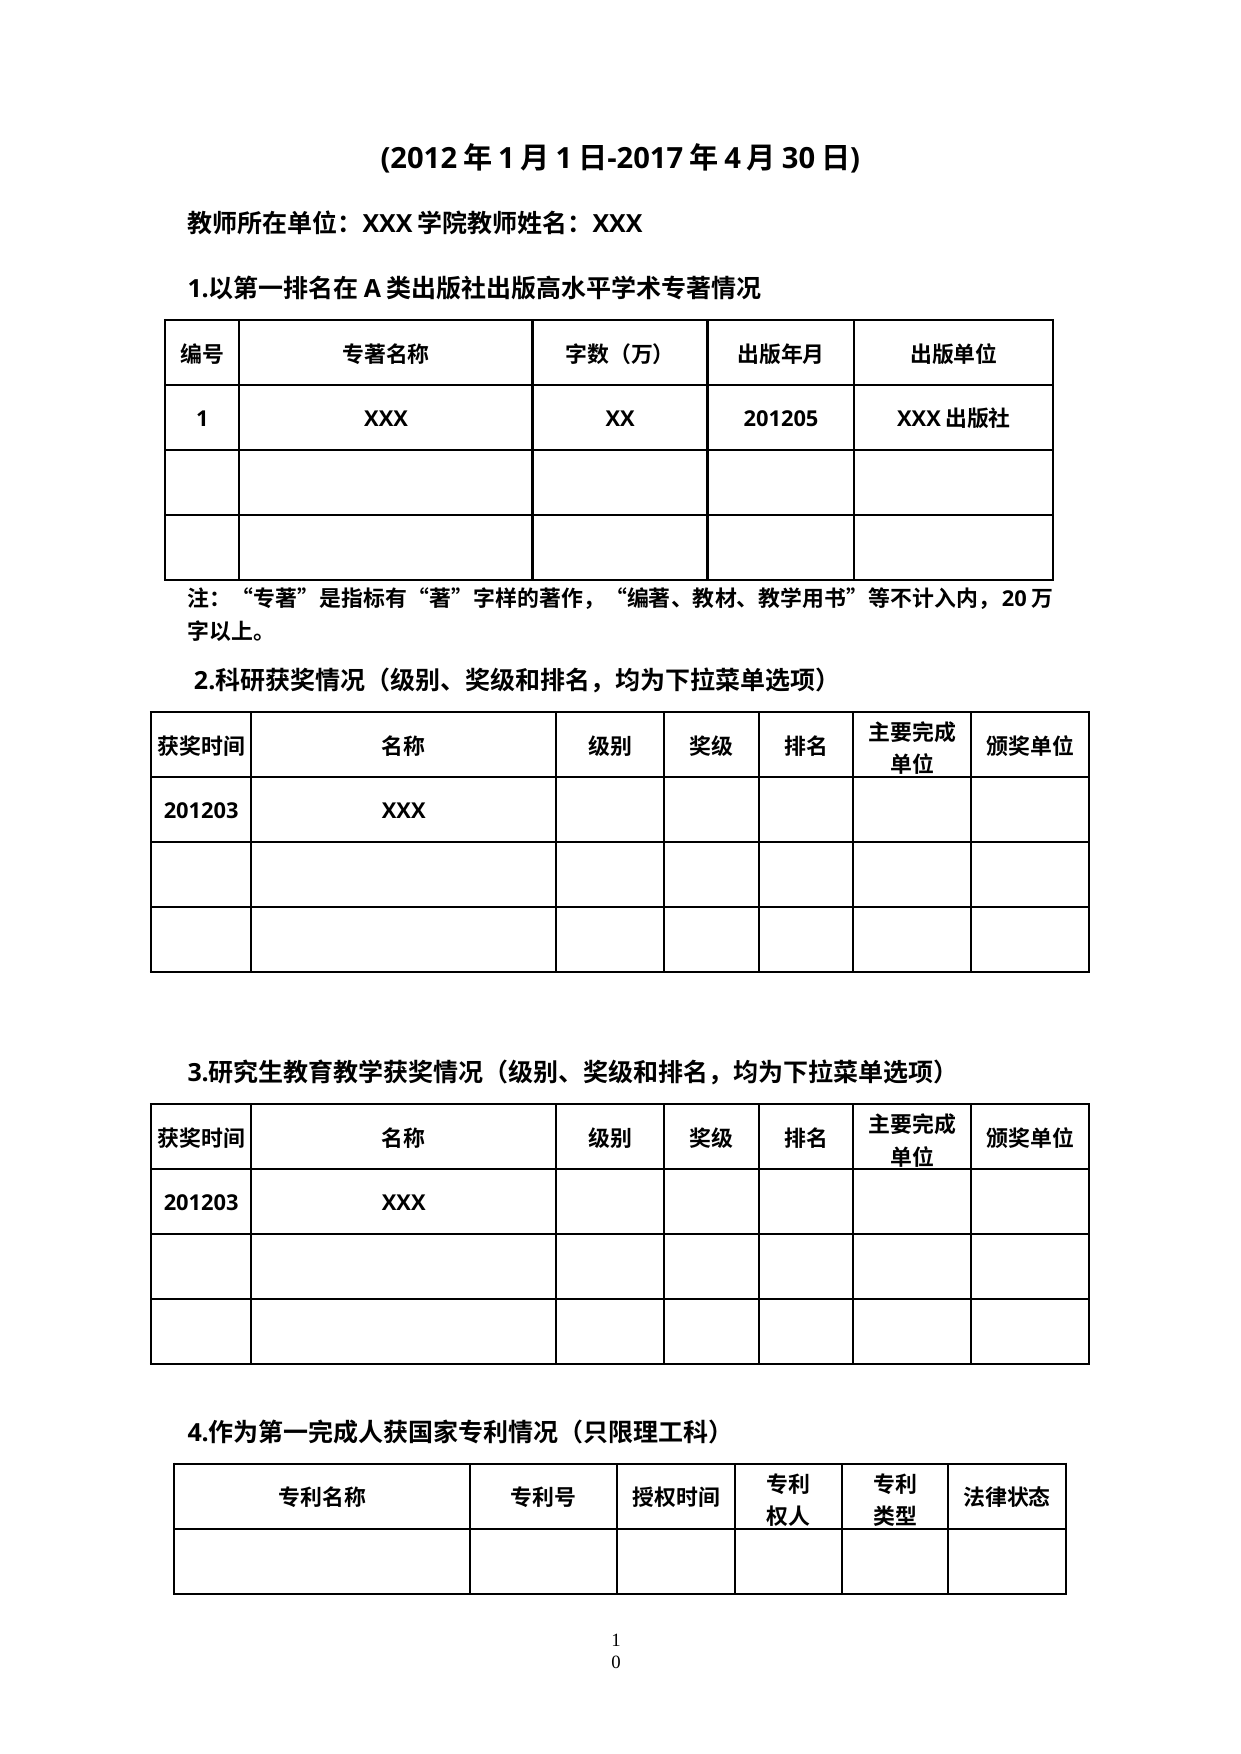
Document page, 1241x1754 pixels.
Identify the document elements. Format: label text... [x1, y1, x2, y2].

table_header 主要完成 单位 [854, 713, 970, 776]
table_cell [972, 908, 1088, 971]
text 1.以第一排名在A类出版社出版高水平学术专著情况 [187, 254, 1053, 319]
table_header 出版年月 [709, 321, 853, 384]
table_cell [709, 451, 853, 514]
table_cell [252, 1235, 555, 1298]
table_cell XX [534, 386, 706, 449]
table_header 获奖时间 [152, 1105, 250, 1168]
table_cell [557, 843, 663, 906]
table_cell [972, 843, 1088, 906]
table_cell [854, 908, 970, 971]
table_cell [854, 1235, 970, 1298]
table_cell [557, 908, 663, 971]
text 3.研究生教育教学获奖情况（级别、奖级和排名，均为下拉菜单选项） [187, 1038, 1053, 1103]
table_header 法律状态 [949, 1465, 1065, 1528]
table_cell [665, 778, 758, 841]
table_header 颁奖单位 [972, 713, 1088, 776]
table_cell [854, 1170, 970, 1233]
table_header 授权时间 [618, 1465, 734, 1528]
text 2.科研获奖情况（级别、奖级和排名，均为下拉菜单选项） [187, 646, 1053, 711]
table_cell [855, 516, 1052, 579]
table_cell [534, 516, 706, 579]
table_header 专著名称 [240, 321, 531, 384]
table_cell [152, 1235, 250, 1298]
table_cell XXX出版社 [855, 386, 1052, 449]
table_cell XXX [240, 386, 531, 449]
table_cell [854, 1300, 970, 1363]
table_cell [534, 451, 706, 514]
table_cell [760, 778, 852, 841]
table_header 级别 [557, 1105, 663, 1168]
table_header 排名 [760, 1105, 852, 1168]
table_header 获奖时间 [152, 713, 250, 776]
table_cell [557, 778, 663, 841]
table_cell [665, 1170, 758, 1233]
table_cell [972, 1235, 1088, 1298]
text 注：“专著”是指标有“著”字样的著作，“编著、教材、教学用书”等不计入内，20万字以上。 [187, 581, 1053, 646]
table_cell 1 [166, 386, 238, 449]
table_header 编号 [166, 321, 238, 384]
table_cell [152, 1300, 250, 1363]
table_cell [252, 908, 555, 971]
table_cell [166, 516, 238, 579]
table_header 字数（万） [534, 321, 706, 384]
table_cell [760, 843, 852, 906]
table_cell 201203 [152, 778, 250, 841]
table_header 颁奖单位 [972, 1105, 1088, 1168]
table_cell [760, 1235, 852, 1298]
table_cell XXX [252, 1170, 555, 1233]
table_cell [736, 1530, 841, 1593]
table_cell [854, 778, 970, 841]
table_cell [665, 1235, 758, 1298]
table_cell [166, 451, 238, 514]
table_cell [471, 1530, 616, 1593]
table_cell [252, 843, 555, 906]
table_cell [557, 1300, 663, 1363]
table_header 专利 类型 [843, 1465, 947, 1528]
table_cell [760, 908, 852, 971]
table_cell XXX [252, 778, 555, 841]
table_cell 201205 [709, 386, 853, 449]
table_cell [855, 451, 1052, 514]
table_cell [760, 1170, 852, 1233]
table_cell [252, 1300, 555, 1363]
text 教师所在单位：XXX学院教师姓名：XXX [187, 189, 1053, 254]
table_header 专利号 [471, 1465, 616, 1528]
table_header 奖级 [665, 1105, 758, 1168]
table_cell [557, 1170, 663, 1233]
table_cell [972, 778, 1088, 841]
table_cell [972, 1170, 1088, 1233]
table_cell [972, 1300, 1088, 1363]
table_cell [152, 908, 250, 971]
table_cell [665, 908, 758, 971]
table_header 排名 [760, 713, 852, 776]
table_cell [240, 516, 531, 579]
table_cell [709, 516, 853, 579]
table_header 级别 [557, 713, 663, 776]
table_cell [760, 1300, 852, 1363]
table_header 专利 权人 [736, 1465, 841, 1528]
text (-) [187, 124, 1053, 189]
table_header 主要完成 单位 [854, 1105, 970, 1168]
table_header 名称 [252, 1105, 555, 1168]
table_cell [175, 1530, 469, 1593]
table_header 出版单位 [855, 321, 1052, 384]
table_header 专利名称 [175, 1465, 469, 1528]
table_cell [665, 1300, 758, 1363]
table_cell [240, 451, 531, 514]
table_cell [665, 843, 758, 906]
text 4.作为第一完成人获国家专利情况（只限理工科） [187, 1398, 1053, 1463]
table_cell [557, 1235, 663, 1298]
table_cell [618, 1530, 734, 1593]
table_cell 201203 [152, 1170, 250, 1233]
table_cell [152, 843, 250, 906]
table_header 名称 [252, 713, 555, 776]
table_header 奖级 [665, 713, 758, 776]
table_cell [949, 1530, 1065, 1593]
table_cell [843, 1530, 947, 1593]
table_cell [854, 843, 970, 906]
